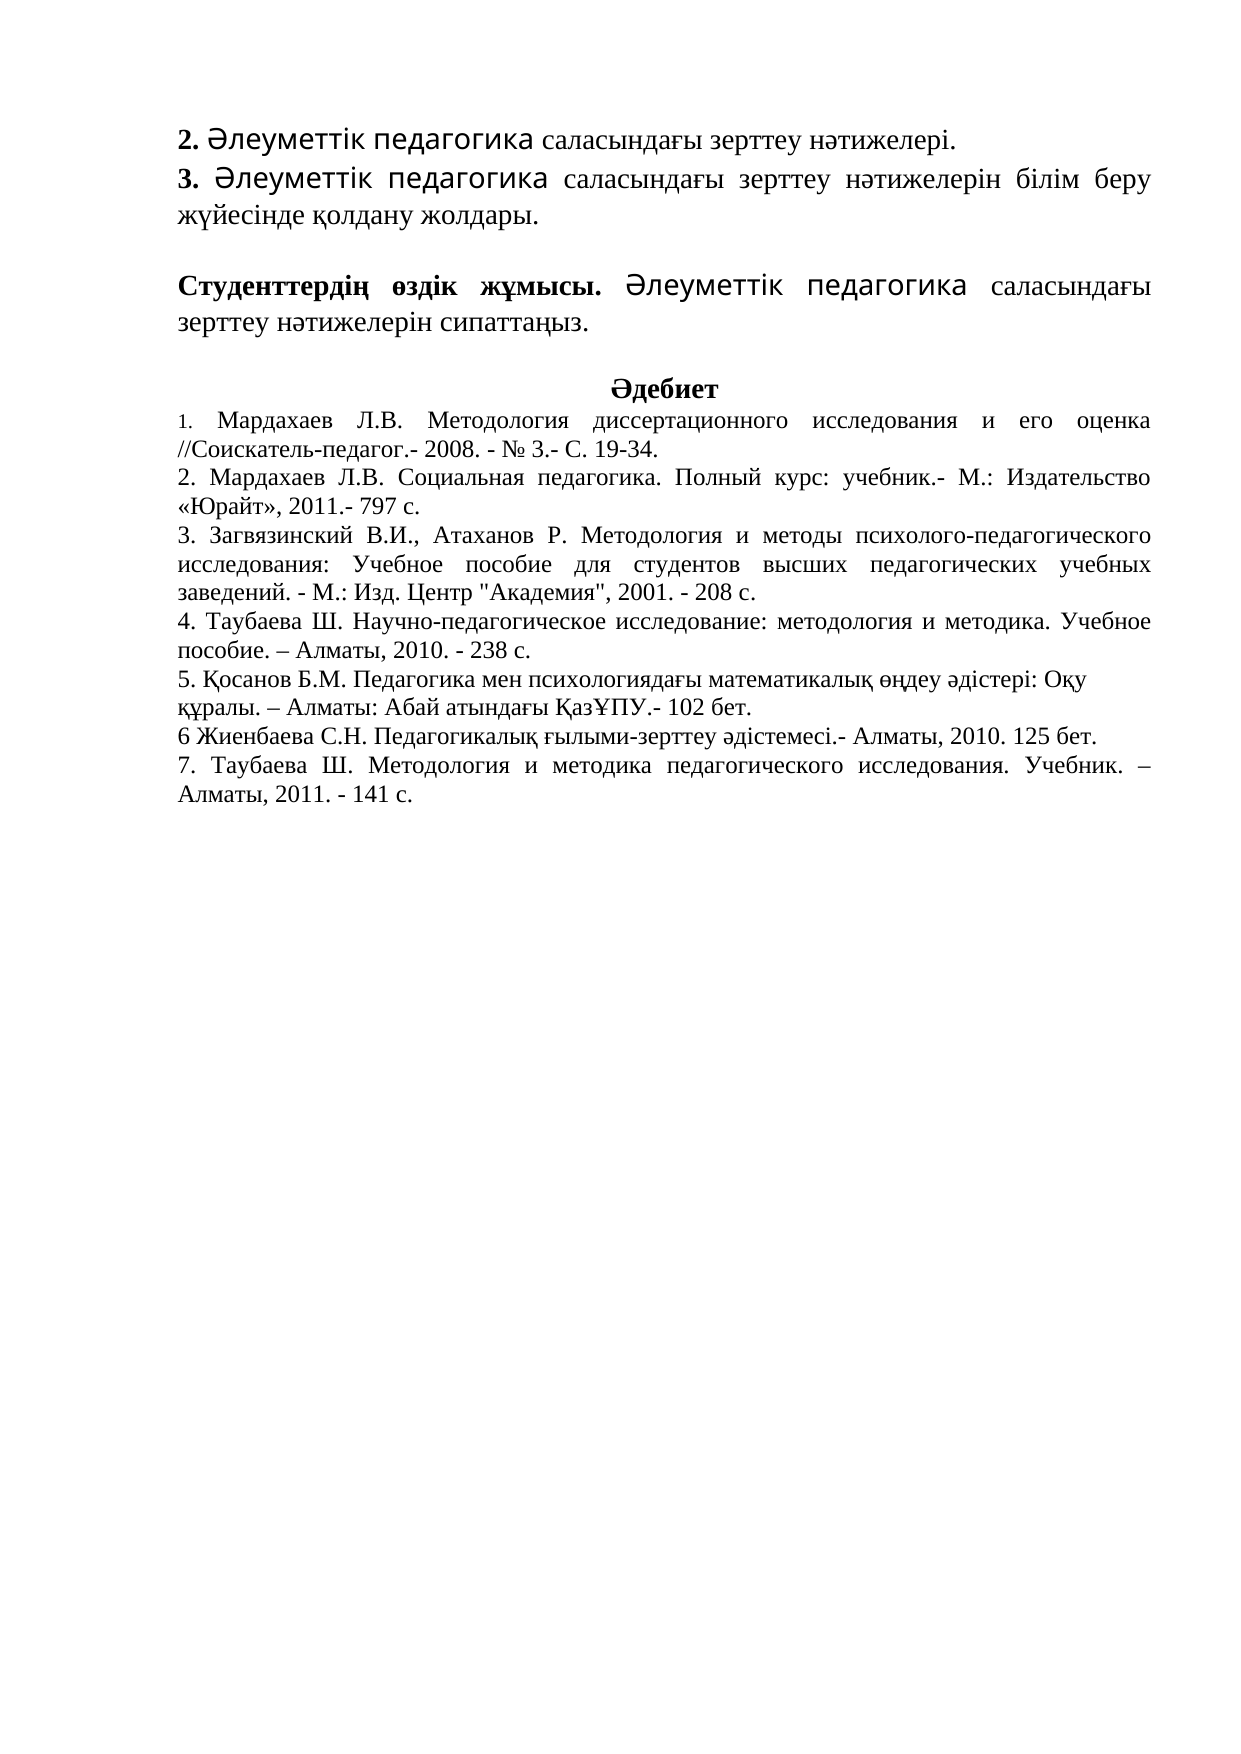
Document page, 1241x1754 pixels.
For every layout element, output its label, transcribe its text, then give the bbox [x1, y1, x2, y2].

title 5. Қосанов Б.М. Педагогика мен психологиядағы математикалық өңдеу әдістері: Оқу құралы. – Алматы: Абай атындағы ҚазҰПУ.- 102 бет. [177, 664, 1152, 721]
title Студенттердің өздік жұмысы. Әлеуметтік педагогика саласындағы зерттеу нәтижелерін сипаттаңыз. [177, 264, 1152, 338]
title Әдебиет [177, 371, 1152, 405]
text 7. Таубаева Ш. Методология и методика педагогического исследования. Учебник. – Алматы, 2011. - 141 с. [177, 750, 1152, 807]
text 6 Жиенбаева С.Н. Педагогикалық ғылыми-зерттеу әдістемесі.- Алматы, 2010. 125 бет. [177, 721, 1152, 750]
text 2. Мардахаев Л.В. Социальная педагогика. Полный курс: учебник.- М.: Издательство «Юрайт», 2011.- 797 с. [177, 462, 1152, 520]
text 4. Таубаева Ш. Научно-педагогическое исследование: методология и методика. Учебное пособие. – Алматы, 2010. - 238 с. [177, 606, 1152, 664]
title 2. Әлеуметтік педагогика саласындағы зерттеу нәтижелері. [177, 118, 1152, 158]
title 3. Әлеуметтік педагогика саласындағы зерттеу нәтижелерін білім беру жүйесінде қолдану жолдары. [177, 158, 1152, 231]
text 1. Мардахаев Л.В. Методология диссертационного исследования и его оценка //Соискатель-педагог.- 2008. - № 3.- С. 19-34. [177, 405, 1152, 462]
text 3. Загвязинский В.И., Атаханов Р. Методология и методы психолого-педагогического исследования: Учебное пособие для студентов высших педагогических учебных заведений. - М.: Изд. Центр "Академия", 2001. - 208 с. [177, 520, 1152, 606]
